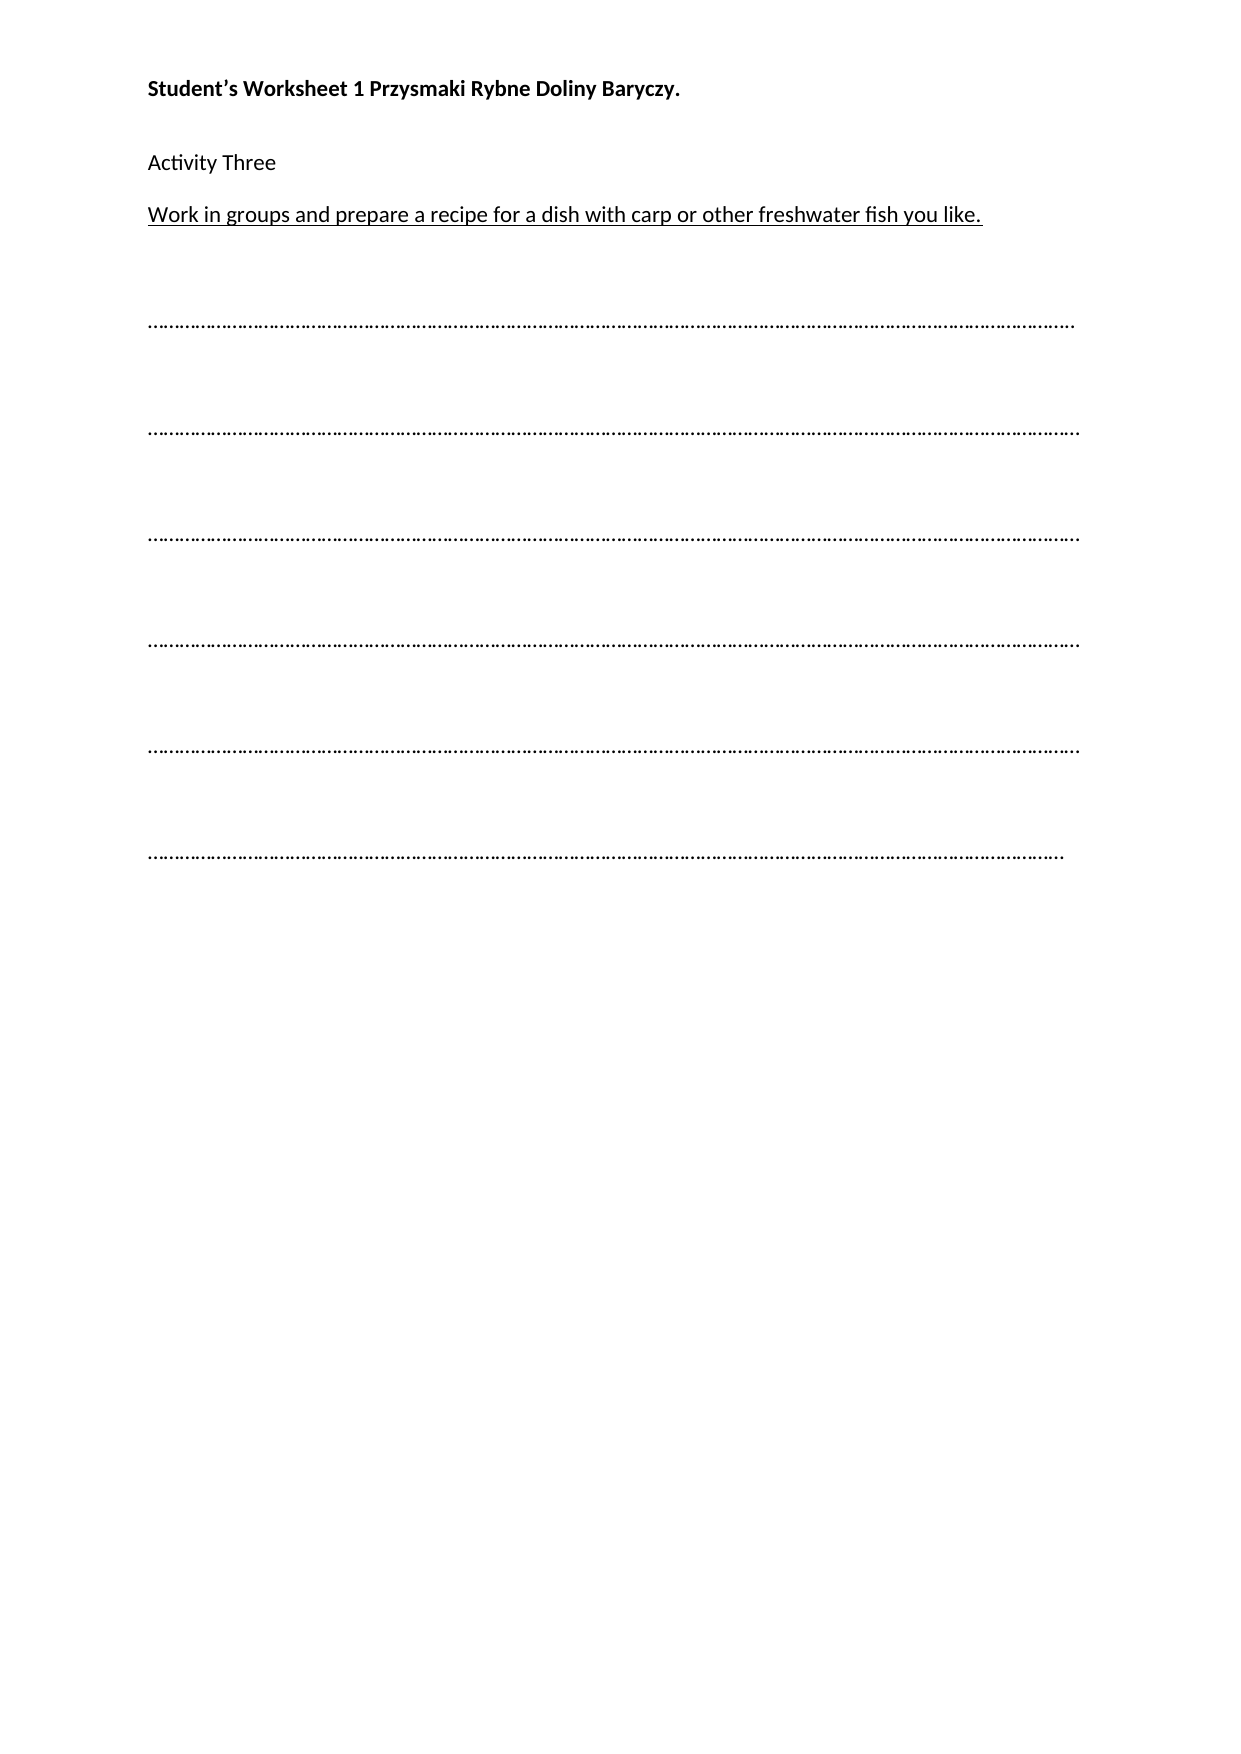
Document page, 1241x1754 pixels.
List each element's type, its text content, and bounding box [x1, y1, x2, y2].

text ………………………………………………………………………………………………………………………………………………………….. [148, 307, 1093, 335]
text …………………………………………………………………………………………………………………………………………………………… [148, 625, 1093, 653]
text Activity Three [148, 148, 1093, 176]
text …………………………………………………………………………………………………………………………………………………………… [148, 731, 1093, 759]
text …………………………………………………………………………………………………………………………………………………………… [148, 519, 1093, 547]
text ………………………………………………………………………………………………………………………………………………………… [148, 837, 1093, 865]
text …………………………………………………………………………………………………………………………………………………………… [148, 413, 1093, 441]
text Work in groups and prepare a recipe for a dish with carp or other freshwater fish you like. [148, 201, 1093, 229]
